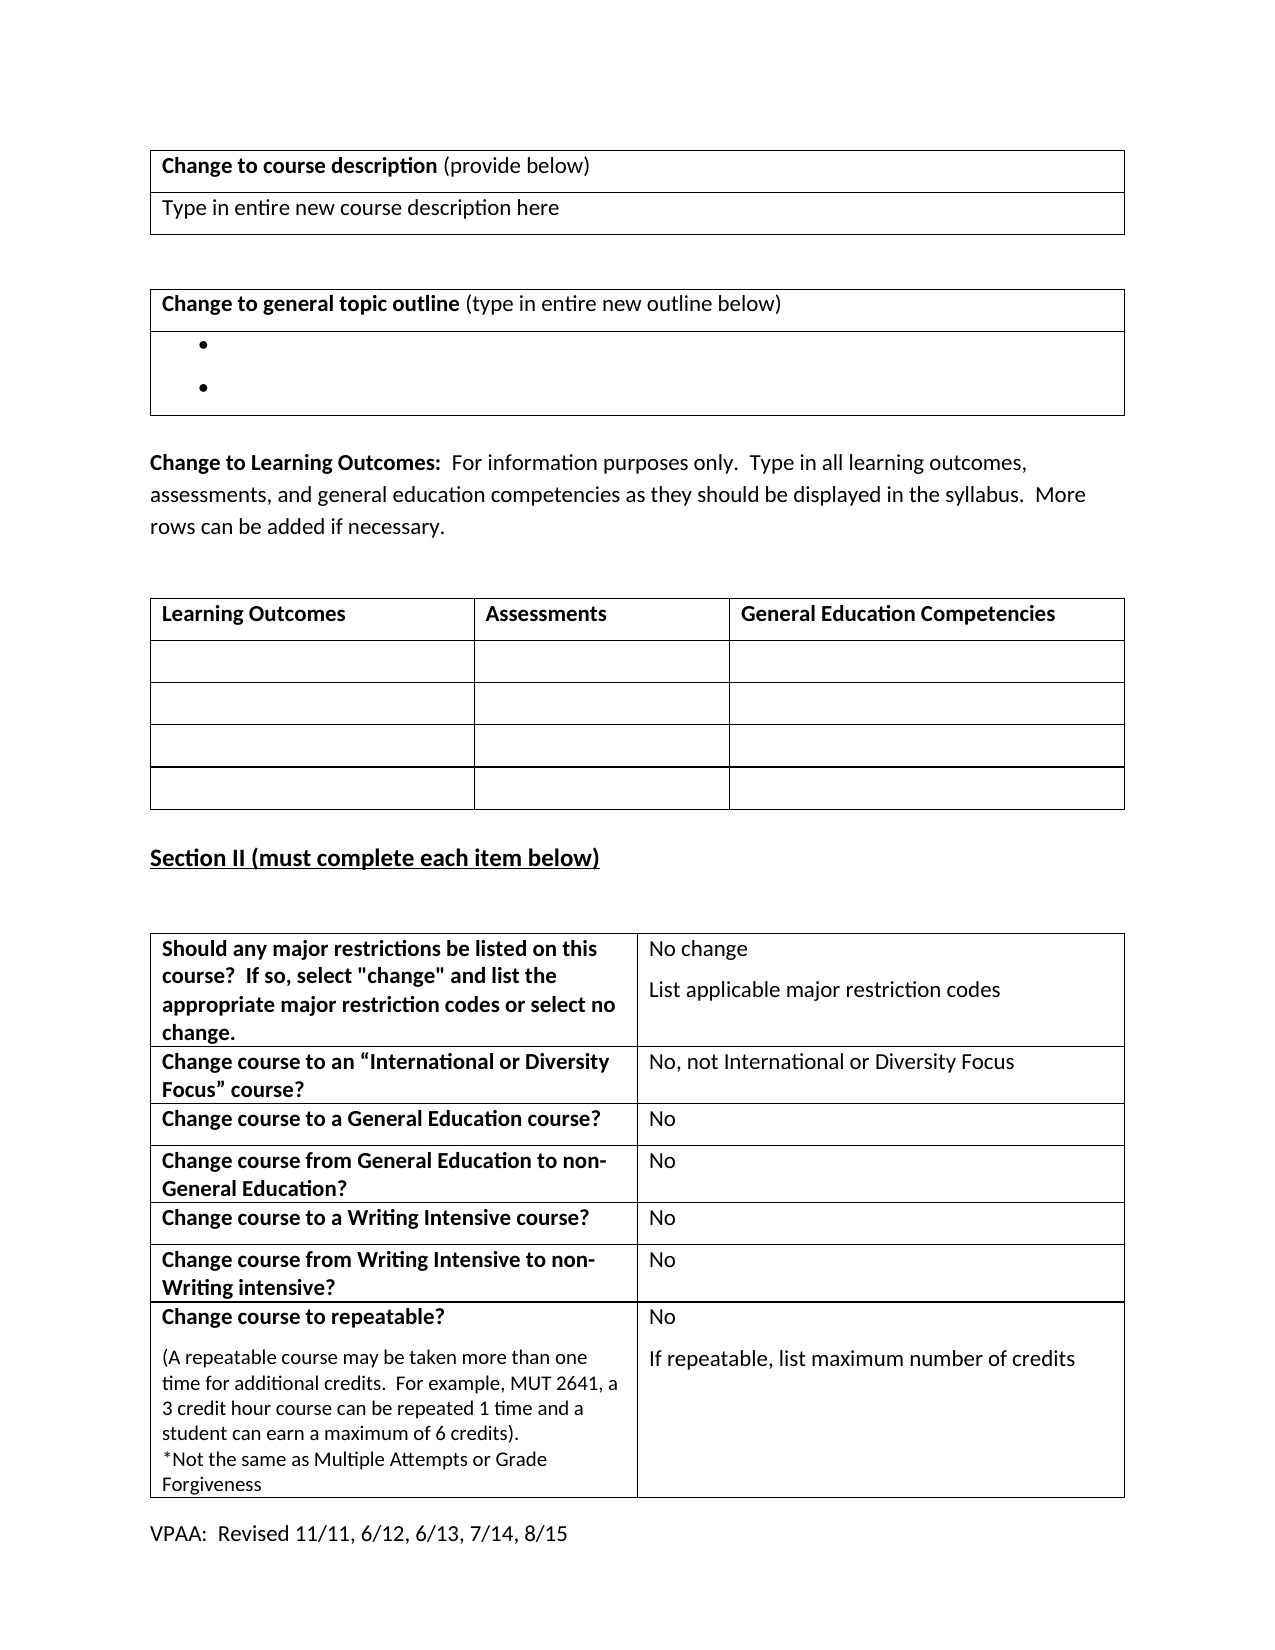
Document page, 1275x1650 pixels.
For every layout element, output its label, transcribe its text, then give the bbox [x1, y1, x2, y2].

table_cell [730, 641, 1124, 682]
table_cell [151, 641, 474, 682]
table_cell Change course from Writing Intensive to non-Writing intensive? [151, 1245, 637, 1301]
table_header Learning Outcomes [151, 599, 474, 640]
table_cell [475, 768, 729, 808]
table_header List applicable major restriction codes [638, 934, 1124, 1046]
table_cell [730, 768, 1124, 808]
table_header Assessments [475, 599, 729, 640]
table_cell [730, 683, 1124, 724]
table_header Change to general topic outline (type in entire new outline below) [151, 290, 1124, 331]
table_cell If repeatable, list maximum number of credits [638, 1303, 1124, 1497]
table_cell Change course to a General Education course? [151, 1104, 637, 1145]
table_cell Change course to an “International or Diversity Focus” course? [151, 1047, 637, 1103]
table_cell [151, 768, 474, 808]
table_cell [475, 725, 729, 766]
text Change to Learning Outcomes: For information purposes only. Type in all learning outcomes, assessments, and general education competencies as they should be displayed in the syllabus. More rows can be added if necessary. [150, 448, 1125, 540]
table_cell [475, 641, 729, 682]
table_cell [151, 725, 474, 766]
table_cell Change course to repeatable? (A repeatable course may be taken more than one time for additional credits. For example, MUT 2641, a 3 credit hour course can be repeated 1 time and a student can earn a maximum of 6 credits). *Not the same as Multiple Attempts or Grade Forgiveness [151, 1303, 637, 1497]
table_header General Education Competencies [730, 599, 1124, 640]
table_cell Type in entire new course description here [151, 193, 1124, 234]
table_cell [730, 725, 1124, 766]
table_cell Change course from General Education to non-General Education? [151, 1146, 637, 1202]
table_cell [151, 683, 474, 724]
table_cell [475, 683, 729, 724]
table_cell Change to course description (provide below) [151, 151, 1124, 192]
text Section II (must complete each item below) [150, 842, 1125, 872]
table_header Should any major restrictions be listed on this course? If so, select "change" and list the appropriate major restriction codes or select no change. [151, 934, 637, 1046]
table_cell Change course to a Writing Intensive course? [151, 1203, 637, 1244]
table_cell [151, 332, 1124, 415]
